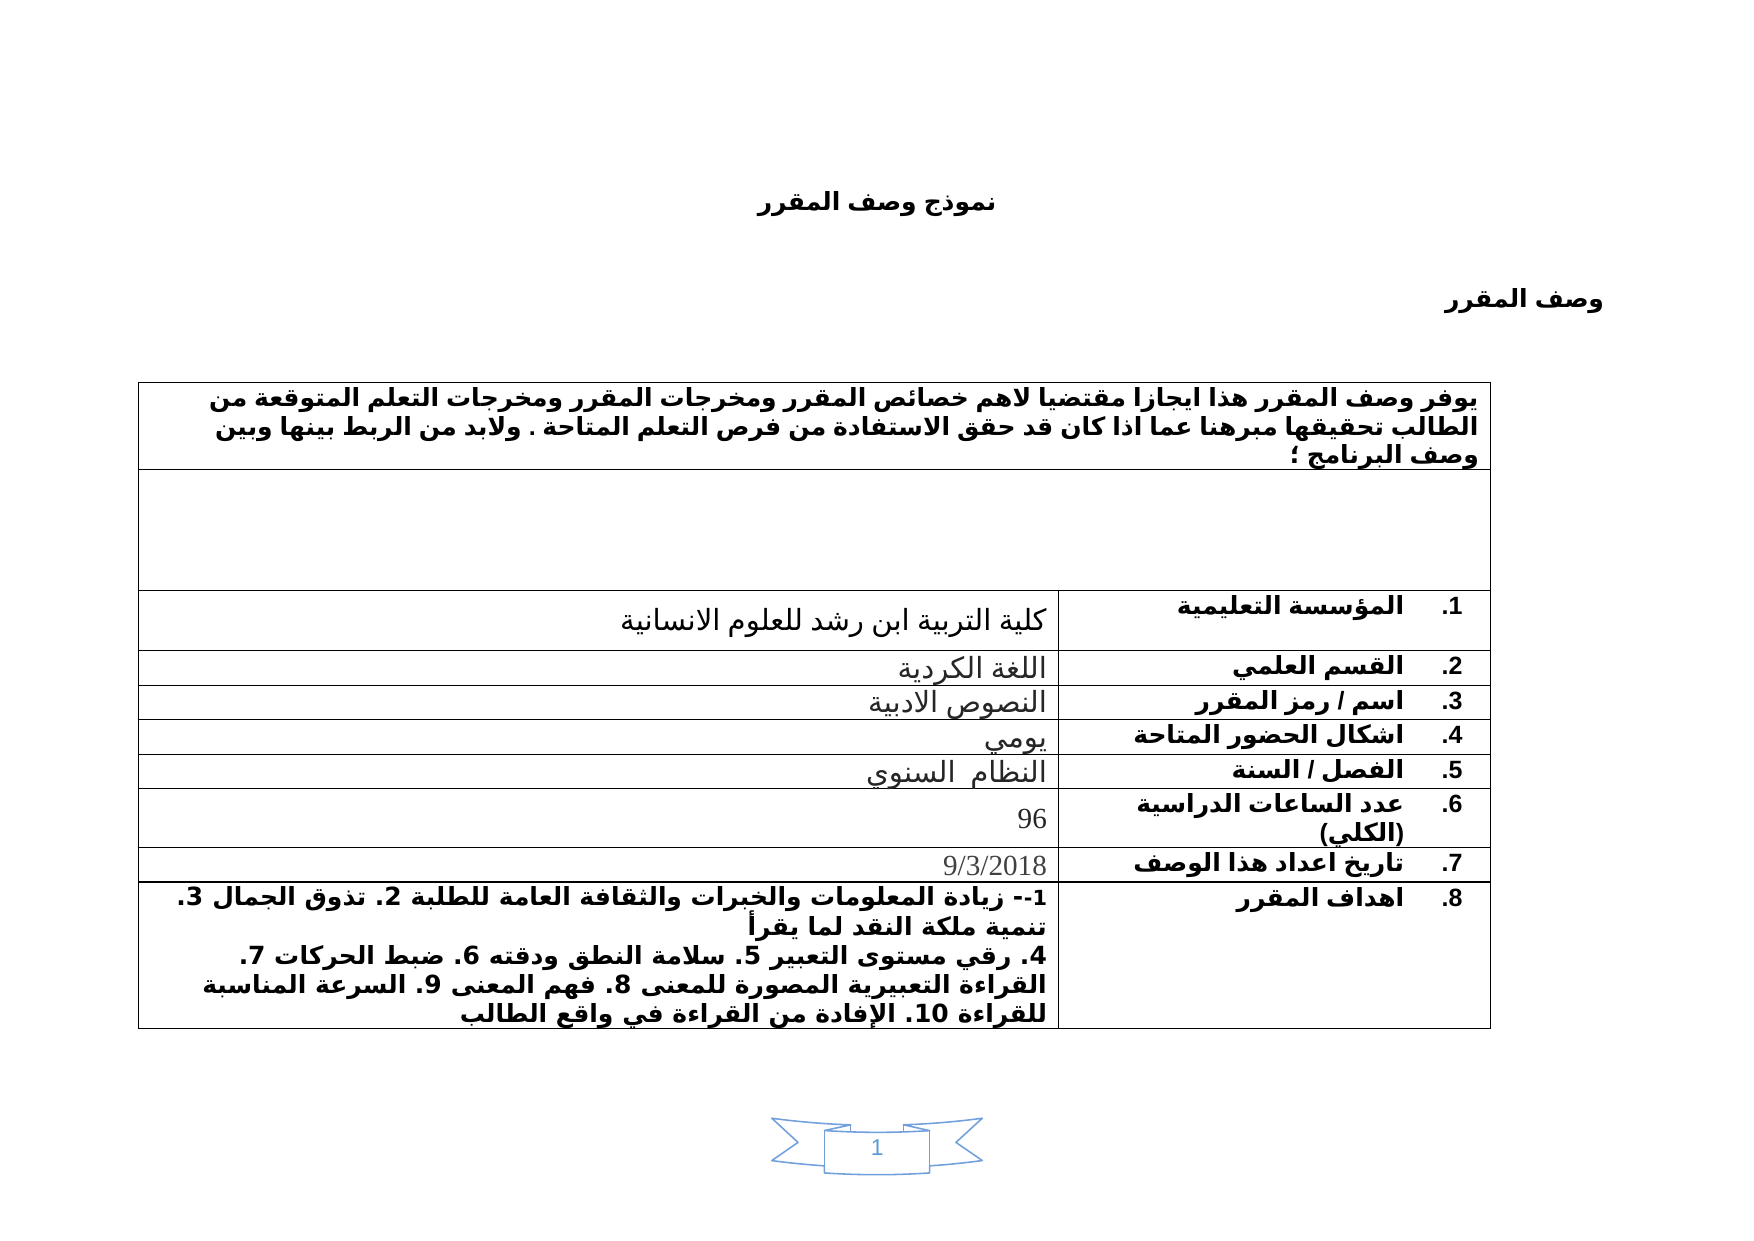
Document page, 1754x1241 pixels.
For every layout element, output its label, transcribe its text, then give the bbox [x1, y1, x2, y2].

table_header يوفر وصف المقرر هذا ايجازا مقتضيا لاهم خصائص المقرر ومخرجات المقرر ومخرجات التعلم المتوقعة من الطالب تحقيقها مبرهنا عما اذا كان قد حقق الاستفادة من فرص التعلم المتاحة . ولابد من الربط بينها وبين وصف البرنامج ؛ [139, 383, 1490, 469]
table_cell 96 [139, 789, 1058, 847]
text وصف المقرر [150, 284, 1604, 313]
table_cell اهداف المقرر [1059, 883, 1490, 1028]
table_cell اشكال الحضور المتاحة [1059, 720, 1490, 754]
table_cell كلية التربية ابن رشد للعلوم الانسانية [139, 591, 1058, 650]
table_cell تاريخ اعداد هذا الوصف [1059, 848, 1490, 881]
table_cell اللغة الكردية [139, 651, 1058, 684]
table_cell الفصل / السنة [1059, 755, 1490, 788]
table_cell القسم العلمي [1059, 651, 1490, 684]
table_cell النصوص الادبية [139, 686, 1058, 719]
text نموذج وصف المقرر [150, 187, 1604, 216]
table_cell المؤسسة التعليمية [1059, 591, 1490, 650]
table_cell النظام السنوي [139, 755, 1058, 788]
table_cell [139, 470, 1490, 590]
table_cell 9/3/2018 [139, 848, 1058, 881]
table_cell اسم / رمز المقرر [1059, 686, 1490, 719]
table_cell 1-- زيادة المعلومات والخبرات والثقافة العامة للطلبة 2. تذوق الجمال 3. تنمية ملكة النقد لما يقرأ 4. رقي مستوى التعبير 5. سلامة النطق ودقته 6. ضبط الحركات 7. القراءة التعبيرية المصورة للمعنى 8. فهم المعنى 9. السرعة المناسبة للقراءة 10. الإفادة من القراءة في واقع الطالب [139, 883, 1058, 1028]
table_cell يومي [139, 720, 1058, 754]
table_cell عدد الساعات الدراسية (الكلي) [1059, 789, 1490, 847]
